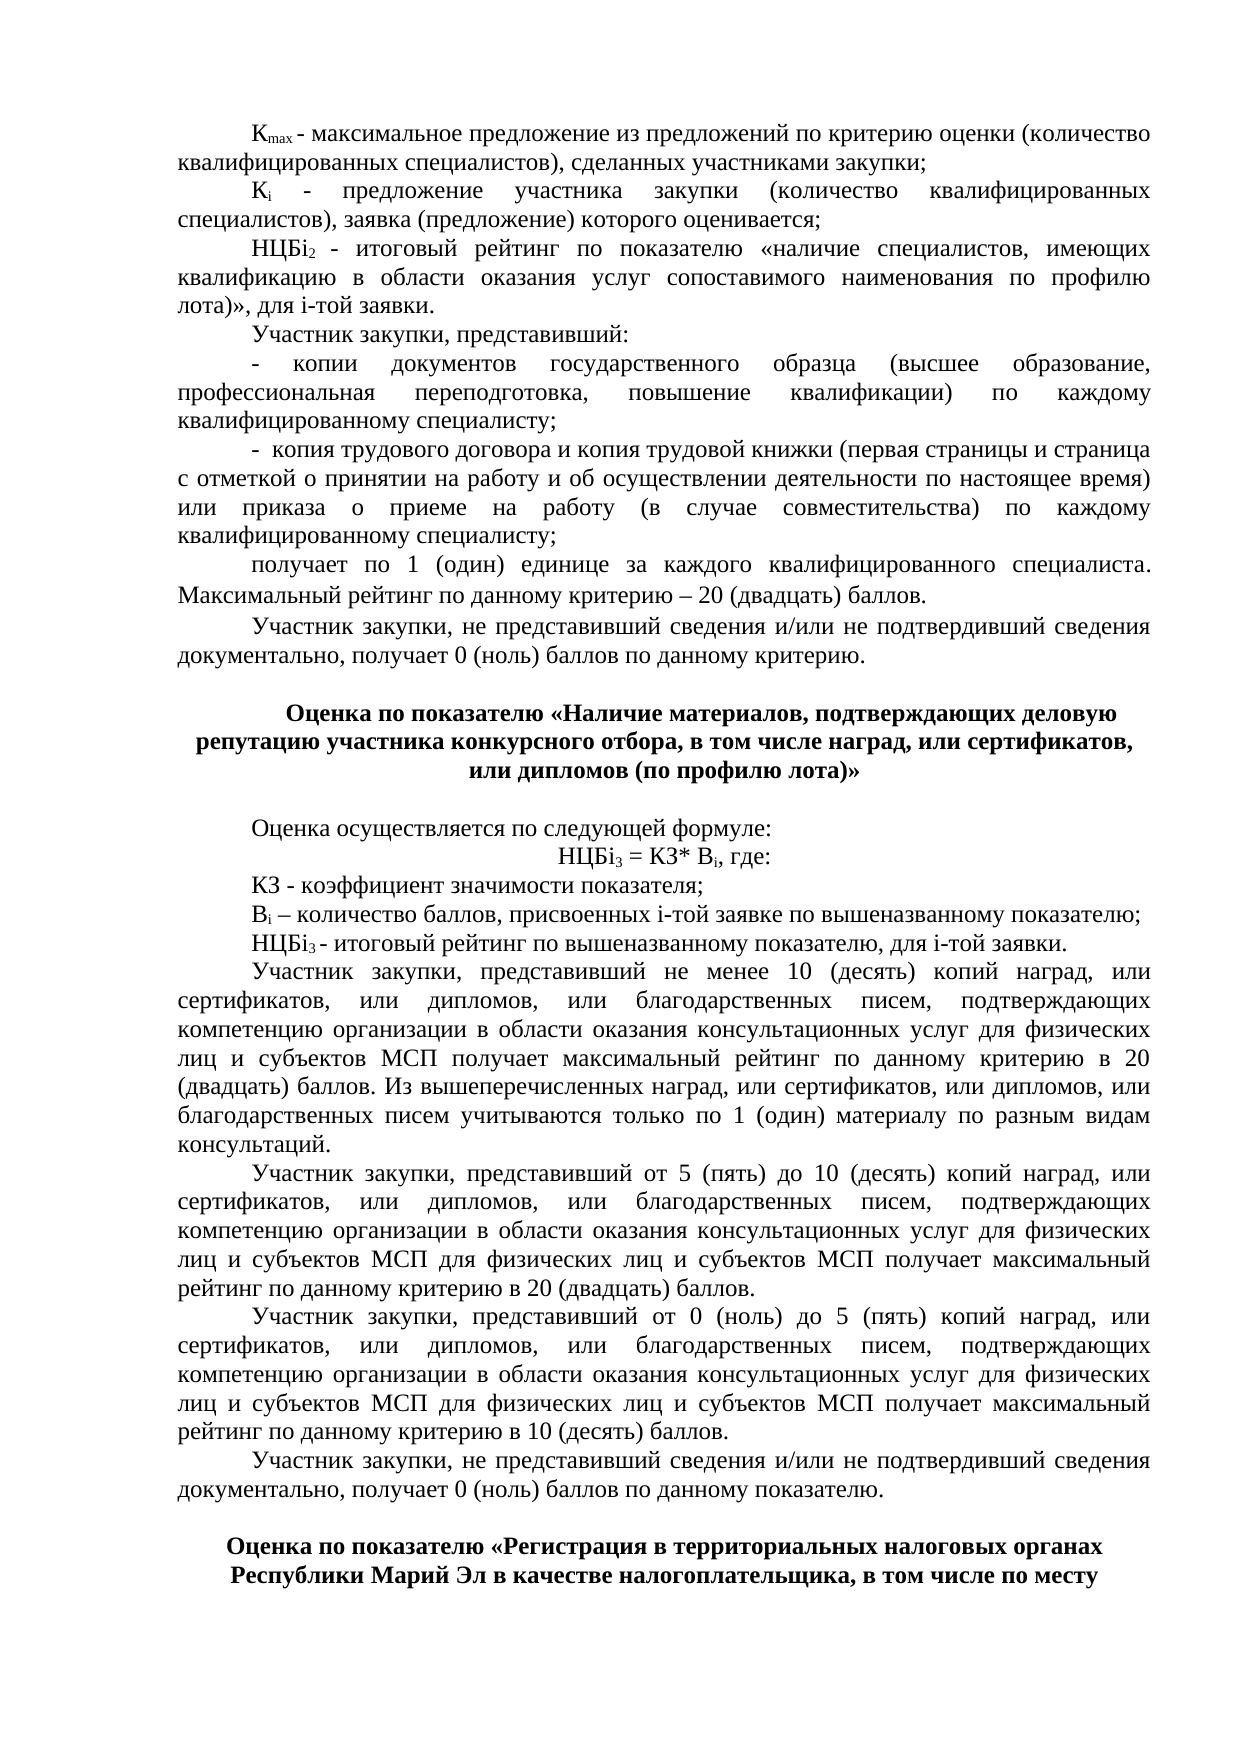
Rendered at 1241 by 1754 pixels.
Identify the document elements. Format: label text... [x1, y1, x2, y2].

text Кmax - максимальное предложение из предложений по критерию оценки (количество квалифицированных специалистов), сделанных участниками закупки; [177, 118, 1152, 176]
text Участник закупки, представивший: [177, 319, 1152, 348]
text НЦБi3 - итоговый рейтинг по вышеназванному показателю, для i-той заявки. [177, 928, 1152, 956]
text - копия трудового договора и копия трудовой книжки (первая страницы и страница с отметкой о принятии на работу и об осуществлении деятельности по настоящее время) или приказа о приеме на работу (в случае совместительства) по каждому квалифицированному специалисту; [177, 434, 1152, 549]
text Участник закупки, представивший от 5 (пять) до 10 (десять) копий наград, или сертификатов, или дипломов, или благодарственных писем, подтверждающих компетенцию организации в области оказания консультационных услуг для физических лиц и субъектов МСП для физических лиц и субъектов МСП получает максимальный рейтинг по данному критерию в 20 (двадцать) баллов. [177, 1158, 1152, 1301]
text НЦБi2 - итоговый рейтинг по показателю «наличие специалистов, имеющих квалификацию в области оказания услуг сопоставимого наименования по профилю лота)», для i-той заявки. [177, 233, 1152, 319]
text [177, 1531, 1152, 1589]
text Оценка осуществляется по следующей формуле: [177, 813, 1152, 841]
text НЦБi3 = КЗ* Bi, где: [177, 841, 1152, 870]
text - копии документов государственного образца (высшее образование, профессиональная переподготовка, повышение квалификации) по каждому квалифицированному специалисту; [177, 348, 1152, 434]
text Кi - предложение участника закупки (количество квалифицированных специалистов), заявка (предложение) которого оценивается; [177, 176, 1152, 233]
text Участник закупки, представивший от 0 (ноль) до 5 (пять) копий наград, или сертификатов, или дипломов, или благодарственных писем, подтверждающих компетенцию организации в области оказания консультационных услуг для физических лиц и субъектов МСП для физических лиц и субъектов МСП получает максимальный рейтинг по данному критерию в 10 (десять) баллов. [177, 1301, 1152, 1445]
text Участник закупки, представивший не менее 10 (десять) копий наград, или сертификатов, или дипломов, или благодарственных писем, подтверждающих компетенцию организации в области оказания консультационных услуг для физических лиц и субъектов МСП получает максимальный рейтинг по данному критерию в 20 (двадцать) баллов. Из вышеперечисленных наград, или сертификатов, или дипломов, или благодарственных писем учитываются только по 1 (один) материалу по разным видам консультаций. [177, 956, 1152, 1158]
text Оценка по показателю «Наличие материалов, подтверждающих деловую репутацию участника конкурсного отбора, в том числе наград, или сертификатов, или дипломов (по профилю лота)» [177, 698, 1152, 784]
text КЗ - коэффициент значимости показателя; [177, 870, 1152, 899]
text получает по 1 (один) единице за каждого квалифицированного специалиста. Максимальный рейтинг по данному критерию – 20 (двадцать) баллов. [177, 549, 1152, 609]
text Участник закупки, не представивший сведения и/или не подтвердивший сведения документально, получает 0 (ноль) баллов по данному критерию. [177, 611, 1152, 669]
text Участник закупки, не представивший сведения и/или не подтвердивший сведения документально, получает 0 (ноль) баллов по данному показателю. [177, 1445, 1152, 1503]
text Bi – количество баллов, присвоенных i-той заявке по вышеназванному показателю; [177, 899, 1152, 928]
